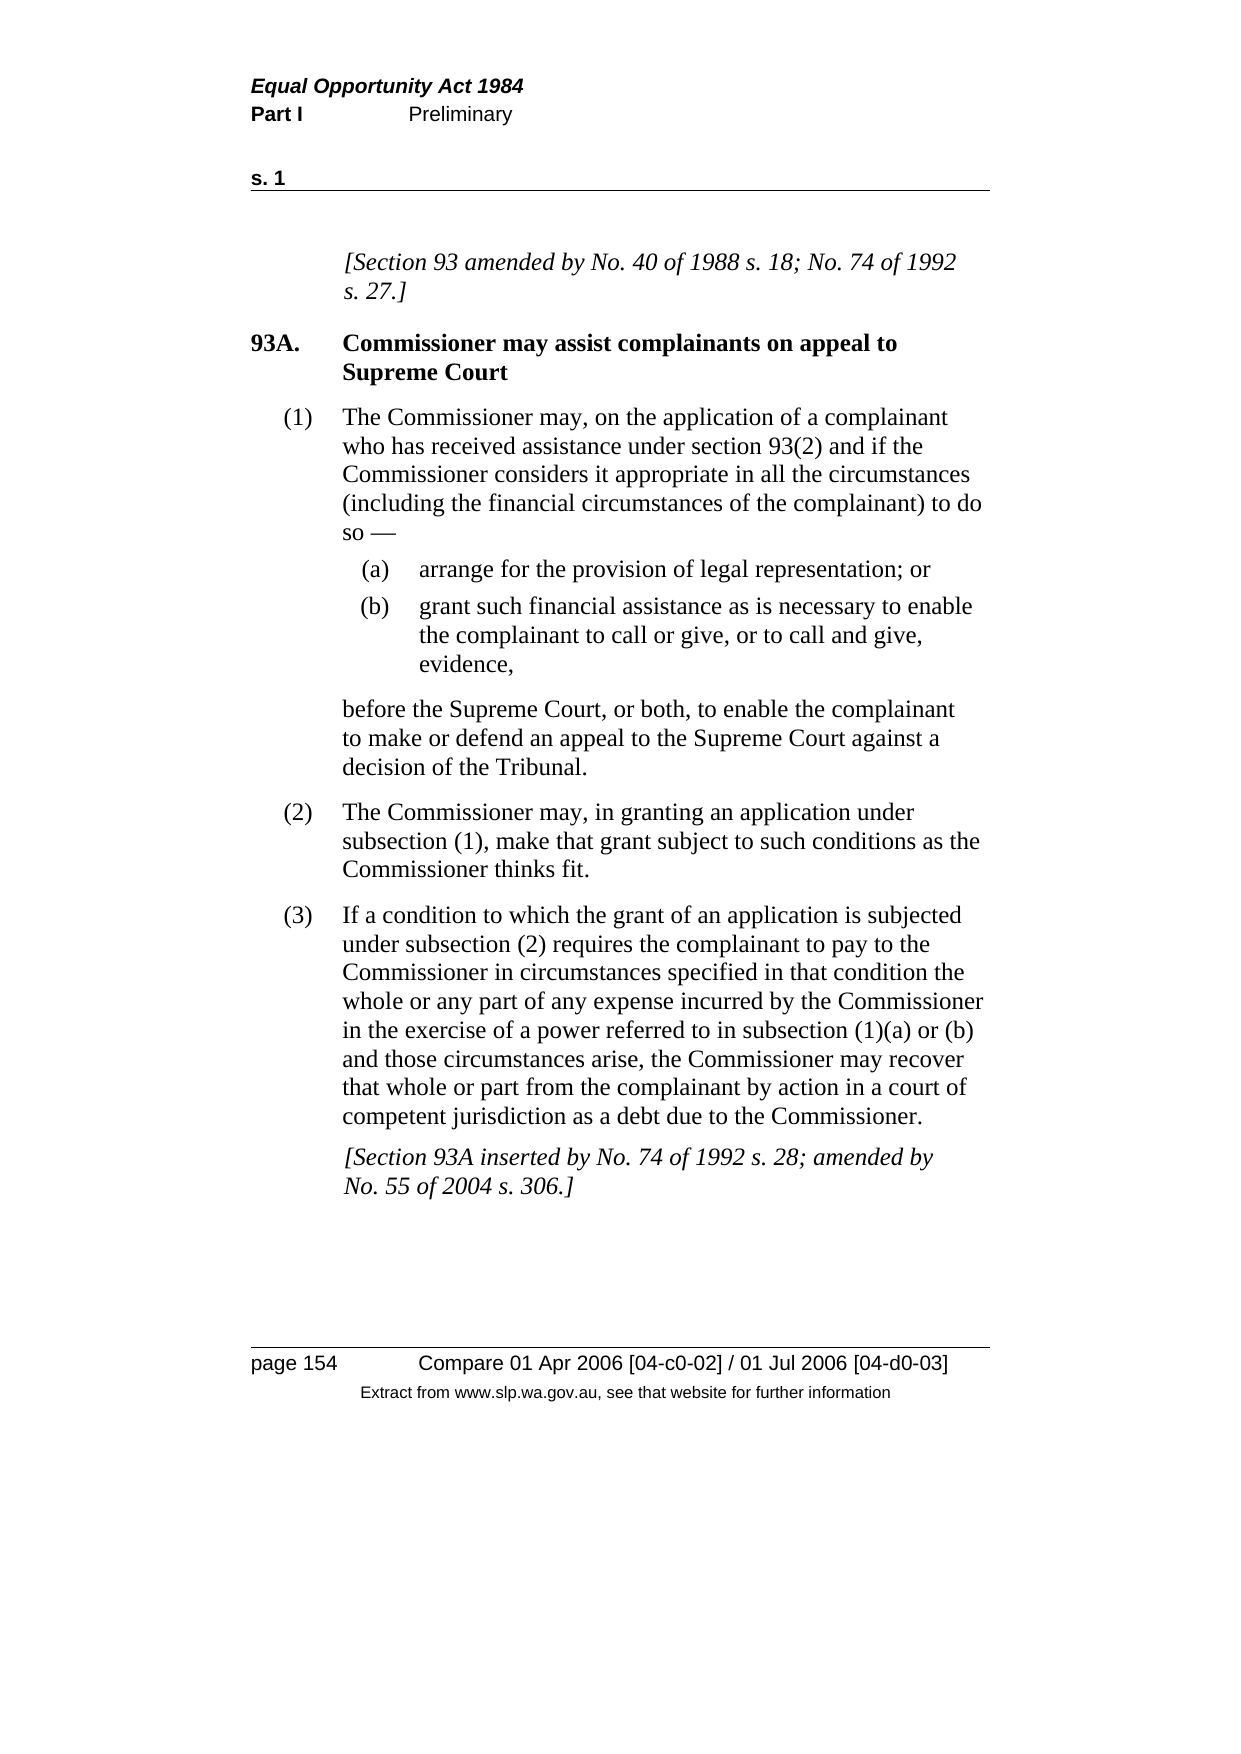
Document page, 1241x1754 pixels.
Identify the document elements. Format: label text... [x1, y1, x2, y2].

text (a) arrange for the provision of legal representation; or [251, 554, 990, 583]
text [Section 93 amended by No. 40 of 1988 s. 18; No. 74 of 1992 s. 27.] [251, 247, 990, 305]
text [Section 93A inserted by No. 74 of 1992 s. 28; amended by No. 55 of 2004 s. 306.] [251, 1142, 990, 1200]
text (2) The Commissioner may, in granting an application under subsection (1), make that grant subject to such conditions as the Commissioner thinks fit. [251, 797, 990, 883]
subtitle 93A. Commissioner may assist complainants on appeal to Supreme Court [251, 328, 990, 385]
text (b) grant such financial assistance as is necessary to enable the complainant to call or give, or to call and give, evidence, [251, 591, 990, 677]
text before the Supreme Court, or both, to enable the complainant to make or defend an appeal to the Supreme Court against a decision of the Tribunal. [251, 694, 990, 780]
text (3) If a condition to which the grant of an application is subjected under subsection (2) requires the complainant to pay to the Commissioner in circumstances specified in that condition the whole or any part of any expense incurred by the Commissioner in the exercise of a power referred to in subsection (1)(a) or (b) and those circumstances arise, the Commissioner may recover that whole or part from the complainant by action in a court of competent jurisdiction as a debt due to the Commissioner. [251, 900, 990, 1130]
text (1) The Commissioner may, on the application of a complainant who has received assistance under section 93(2) and if the Commissioner considers it appropriate in all the circumstances (including the financial circumstances of the complainant) to do so — [251, 402, 990, 546]
